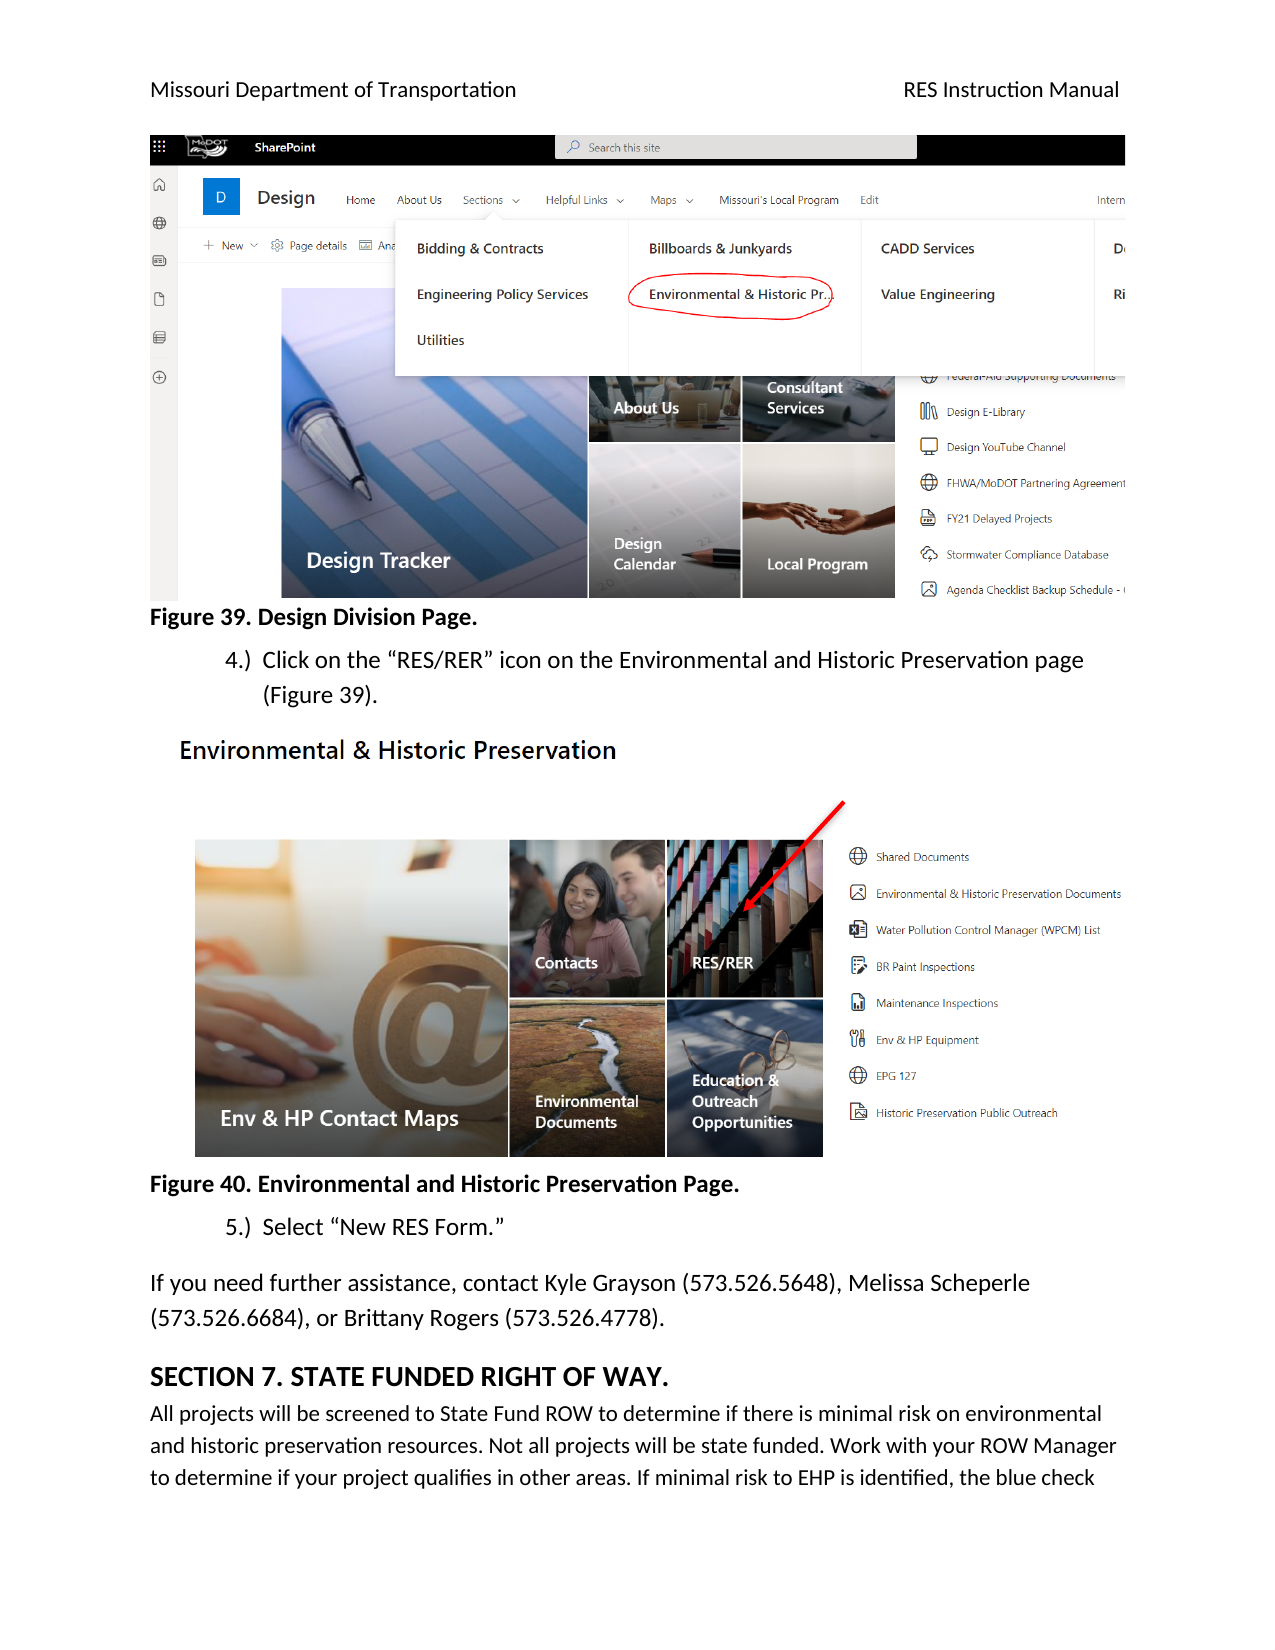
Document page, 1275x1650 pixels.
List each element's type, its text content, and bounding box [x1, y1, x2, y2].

text If you need further assistance, contact Kyle Grayson (573.526.5648), Melissa Scheperle (573.526.6684), or Brittany Rogers (573.526.4778). [150, 1267, 1125, 1333]
subtitle Figure 39. Design Division Page. [150, 601, 1125, 631]
subtitle Figure 40. Environmental and Historic Preservation Page. [150, 1168, 1125, 1199]
list Select “New RES Form.” [225, 1212, 1125, 1242]
subtitle Section 7. State Funded Right of WAy. [150, 1358, 1125, 1394]
picture [150, 726, 1125, 1165]
picture [150, 135, 1125, 601]
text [150, 1399, 1125, 1492]
list Click on the “RES/RER” icon on the Environmental and Historic Preservation page (Figure 39). [225, 644, 1125, 709]
